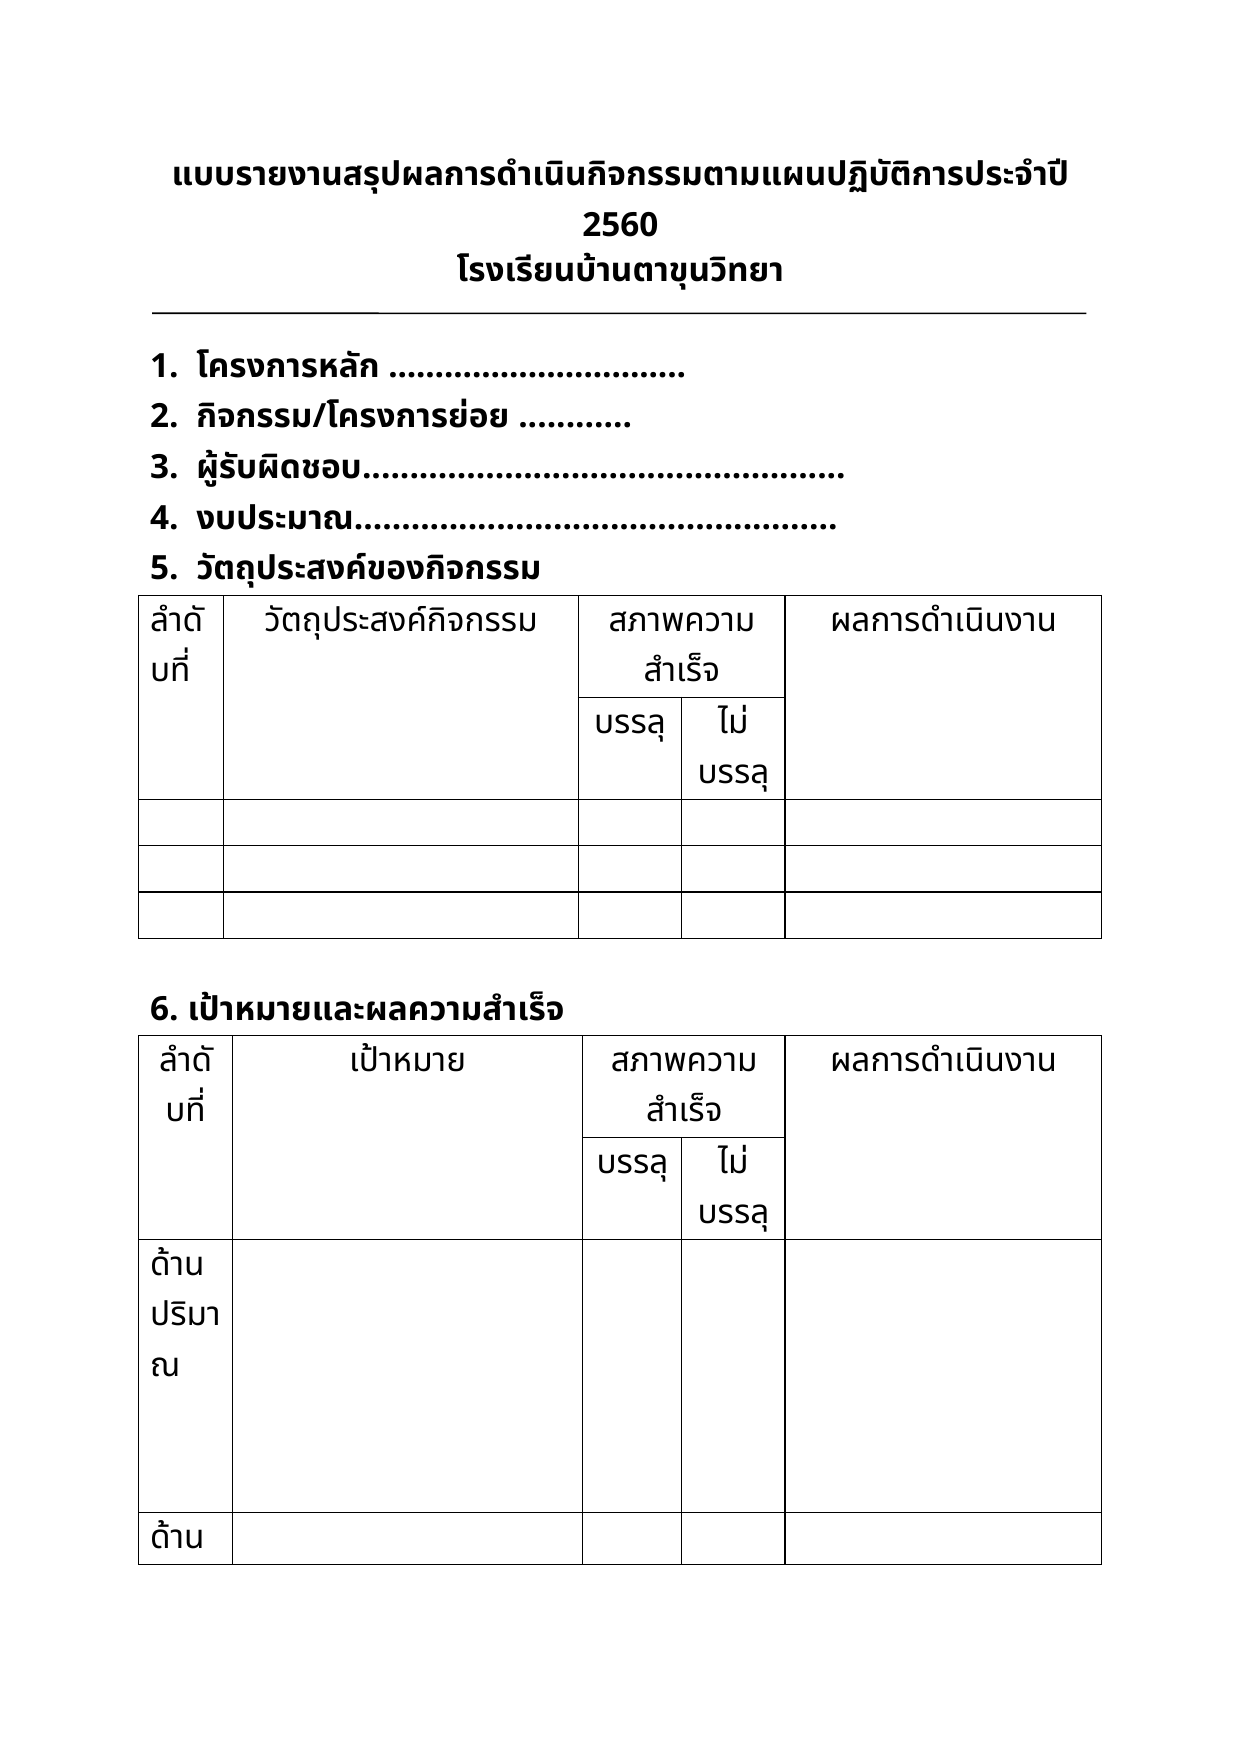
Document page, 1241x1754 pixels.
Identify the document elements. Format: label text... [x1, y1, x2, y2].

table_cell [579, 893, 681, 938]
table_cell [233, 1513, 582, 1564]
table_header วัตถุประสงค์กิจกรรม [224, 596, 578, 798]
table_cell บรรลุ [579, 698, 681, 798]
table_cell บรรลุ [583, 1138, 681, 1239]
table_cell [224, 893, 578, 938]
table_cell ด้านคุณภาพ [139, 1513, 232, 1564]
table_cell [682, 1513, 784, 1564]
table_cell [583, 1513, 681, 1564]
table_cell [224, 846, 578, 891]
text 1. โครงการหลัก ………………………….. [150, 342, 1090, 392]
table_header ผลการดำเนินงาน [786, 1036, 1101, 1239]
text 5. วัตถุประสงค์ของกิจกรรม [150, 544, 1090, 595]
text 3. ผู้รับผิดชอบ................................................... [150, 443, 1090, 493]
table_cell [682, 1240, 784, 1512]
table_cell [583, 1240, 681, 1512]
table_cell [682, 893, 784, 938]
table_cell [786, 1240, 1101, 1512]
table_cell [139, 846, 223, 891]
table_cell [139, 800, 223, 845]
table_cell [786, 846, 1101, 891]
table_cell [682, 846, 784, 891]
table_cell [139, 893, 223, 938]
table_cell [579, 800, 681, 845]
table_cell ด้านปริมาณ [139, 1240, 232, 1512]
table_header สภาพความสำเร็จ [583, 1036, 784, 1137]
text 2. กิจกรรม/โครงการย่อย ............ [150, 392, 1090, 443]
text 4. งบประมาณ................................................... [150, 493, 1090, 544]
text โรงเรียนบ้านตาขุนวิทยา [150, 246, 1090, 296]
text แบบรายงานสรุปผลการดำเนินกิจกรรมตามแผนปฏิบัติการประจำปี 2560 [150, 150, 1090, 246]
table_header ลำดับที่ [139, 596, 223, 798]
table_header ผลการดำเนินงาน [786, 596, 1101, 798]
table_cell [682, 800, 784, 845]
table_header สภาพความสำเร็จ [579, 596, 784, 697]
table_cell [224, 800, 578, 845]
table_cell [579, 846, 681, 891]
table_cell [786, 1513, 1101, 1564]
text 6. เป้าหมายและผลความสำเร็จ [150, 984, 1090, 1035]
table_cell [786, 893, 1101, 938]
table_cell [233, 1240, 582, 1512]
table_cell ไม่บรรลุ [682, 1138, 784, 1239]
table_header เป้าหมาย [233, 1036, 582, 1239]
table_header ลำดับที่ [139, 1036, 232, 1239]
table_cell [786, 800, 1101, 845]
table_cell ไม่บรรลุ [682, 698, 784, 798]
